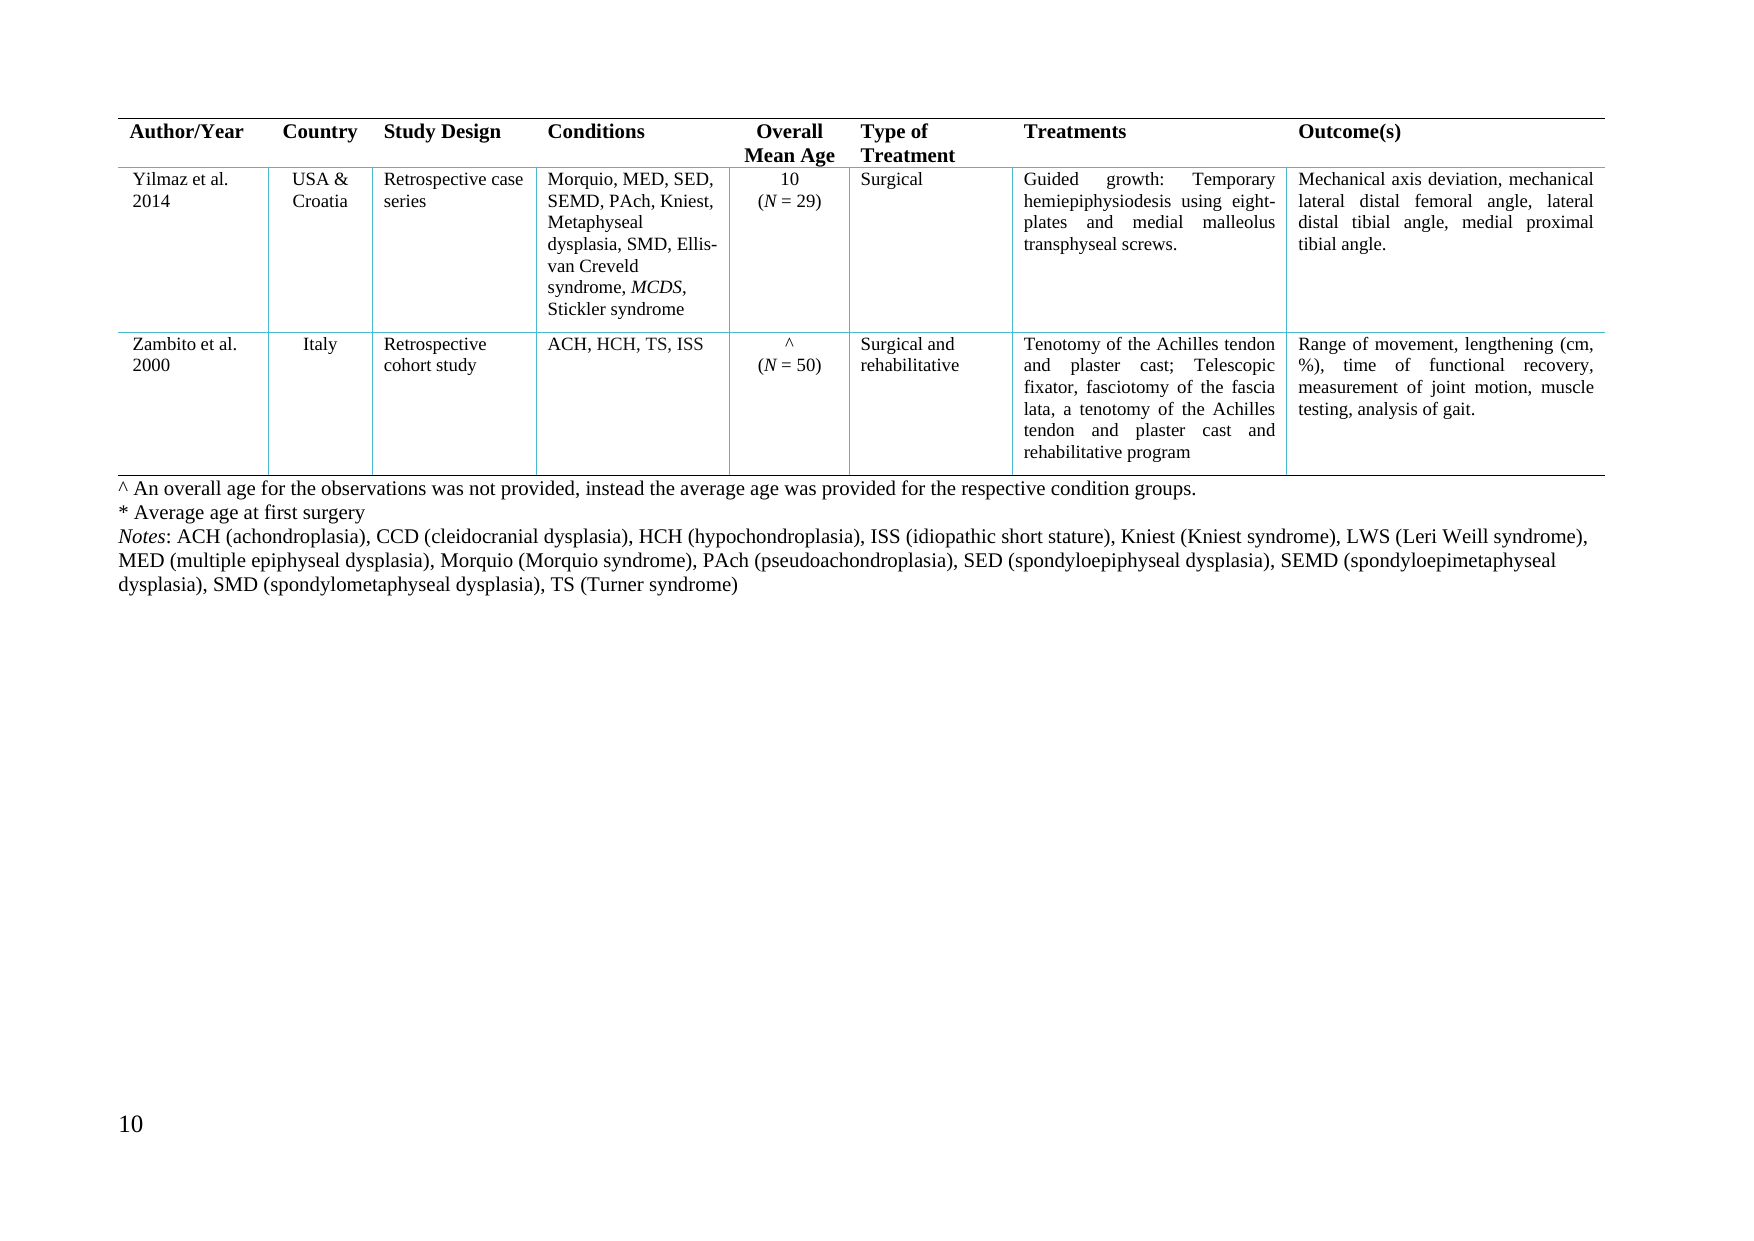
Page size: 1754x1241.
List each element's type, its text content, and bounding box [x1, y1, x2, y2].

table_header Type of Treatment [849, 119, 1012, 167]
table_cell ^ (N = 50) [730, 333, 849, 475]
table_header Author/Year [118, 119, 268, 167]
table_header Study Design [372, 119, 536, 167]
table_header Country [268, 119, 372, 167]
table_header Outcome(s) [1287, 119, 1605, 167]
table_cell ACH, HCH, TS, ISS [537, 333, 729, 475]
table_cell Surgical [850, 168, 1012, 332]
table_cell Tenotomy of the Achilles tendon and plaster cast; Telescopic fixator, fasciotomy of the fascia lata, a tenotomy of the Achilles tendon and plaster cast and rehabilitative program [1013, 333, 1286, 475]
text ^ An overall age for the observations was not provided, instead the average age was provided for the respective condition groups. * Average age at first surgery [118, 476, 1636, 524]
table_cell Zambito et al. 2000 [118, 333, 268, 475]
table_cell Italy [269, 333, 372, 475]
text Notes: ACH (achondroplasia), CCD (cleidocranial dysplasia), HCH (hypochondroplasia), ISS (idiopathic short stature), Kniest (Kniest syndrome), LWS (Leri Weill syndrome), MED (multiple epiphyseal dysplasia), Morquio (Morquio syndrome), PAch (pseudoachondroplasia), SED (spondyloepiphyseal dysplasia), SEMD (spondyloepimetaphyseal dysplasia), SMD (spondylometaphyseal dysplasia), TS (Turner syndrome) [118, 524, 1636, 596]
table_cell USA & Croatia [269, 168, 372, 332]
table_cell Guided growth: Temporary hemiepiphysiodesis using eight-plates and medial malleolus transphyseal screws. [1013, 168, 1286, 332]
table_cell Mechanical axis deviation, mechanical lateral distal femoral angle, lateral distal tibial angle, medial proximal tibial angle. [1287, 168, 1605, 332]
table_cell Surgical and rehabilitative [850, 333, 1012, 475]
table_cell Range of movement, lengthening (cm, %), time of functional recovery, measurement of joint motion, muscle testing, analysis of gait. [1287, 333, 1605, 475]
table_cell Retrospective case series [373, 168, 536, 332]
table_cell Yilmaz et al. 2014 [118, 168, 268, 332]
table_header Overall Mean Age [730, 119, 849, 167]
table_cell Morquio, MED, SED, SEMD, PAch, Kniest, Metaphyseal dysplasia, SMD, Ellis-van Creveld syndrome, MCDS, Stickler syndrome [537, 168, 729, 332]
table_header Treatments [1012, 119, 1287, 167]
table_cell Retrospective cohort study [373, 333, 536, 475]
table_header Conditions [536, 119, 730, 167]
table_cell 10 (N = 29) [730, 168, 849, 332]
